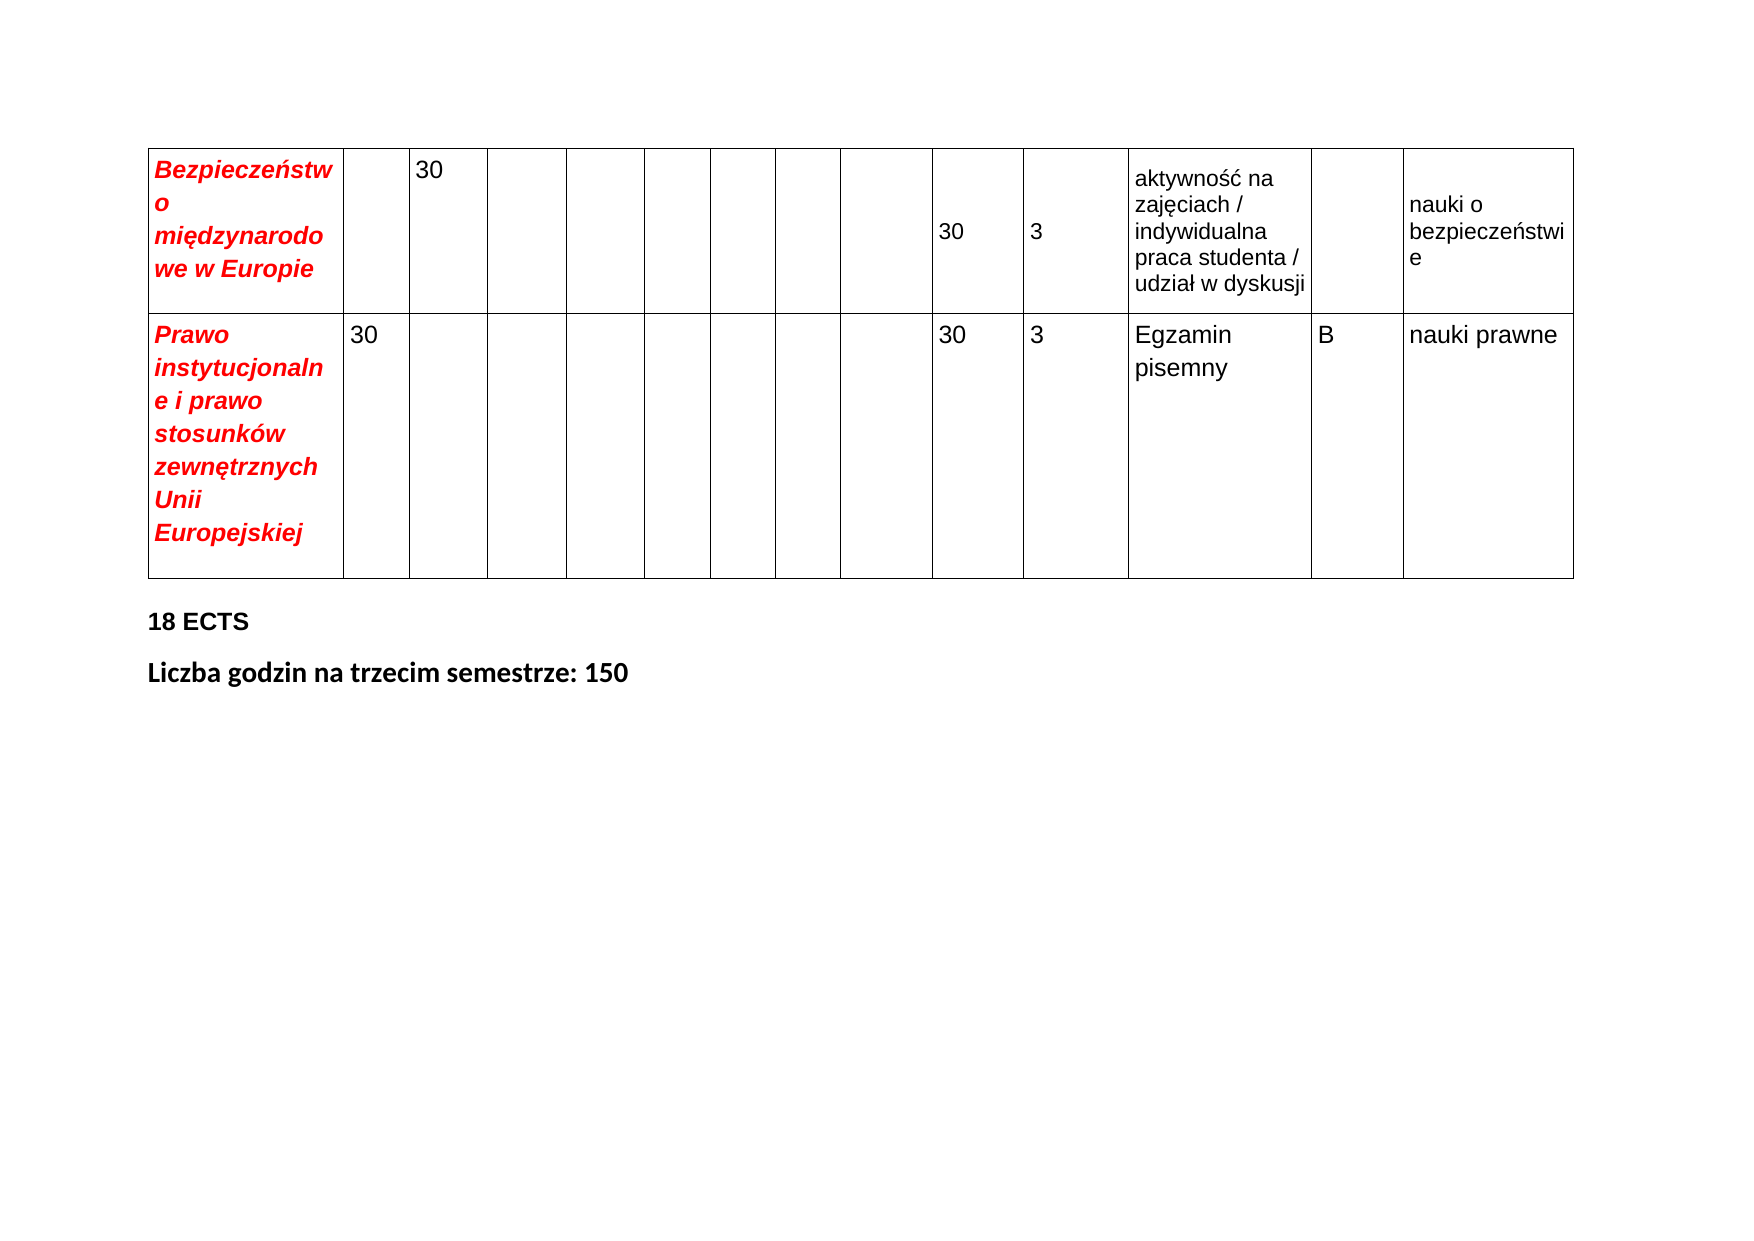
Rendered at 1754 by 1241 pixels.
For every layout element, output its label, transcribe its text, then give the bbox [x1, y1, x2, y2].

table_cell [841, 314, 932, 578]
table_cell 30 [344, 314, 409, 578]
table_cell [567, 149, 644, 313]
table_cell [841, 149, 932, 313]
table_cell Bezpieczeństwo międzynarodowe w Europie [149, 149, 343, 313]
table_cell aktywność na zajęciach / indywidualna praca studenta / udział w dyskusji [1129, 149, 1311, 313]
table_cell nauki o bezpieczeństwie [1404, 149, 1573, 313]
table_cell [711, 314, 775, 578]
table_cell [488, 149, 566, 313]
table_cell [645, 314, 710, 578]
table_cell Egzamin pisemny [1129, 314, 1311, 578]
text 18 ECTS [148, 607, 1606, 635]
table_cell 3 [1024, 314, 1128, 578]
table_cell [567, 314, 644, 578]
table_cell nauki prawne [1404, 314, 1573, 578]
table_cell [776, 149, 840, 313]
text Liczba godzin na trzecim semestrze: 150 [148, 654, 1606, 690]
table_cell [776, 314, 840, 578]
table_cell Prawo instytucjonalne i prawo stosunków zewnętrznych Unii Europejskiej [149, 314, 343, 578]
table_cell [344, 149, 409, 313]
table_cell [410, 314, 487, 578]
table_cell 30 [933, 314, 1023, 578]
table_cell [1312, 149, 1403, 313]
table_cell 30 [933, 149, 1023, 313]
table_cell [645, 149, 710, 313]
table_cell B [1312, 314, 1403, 578]
table_cell [711, 149, 775, 313]
table_cell 3 [1024, 149, 1128, 313]
table_cell [488, 314, 566, 578]
table_cell 30 [410, 149, 487, 313]
